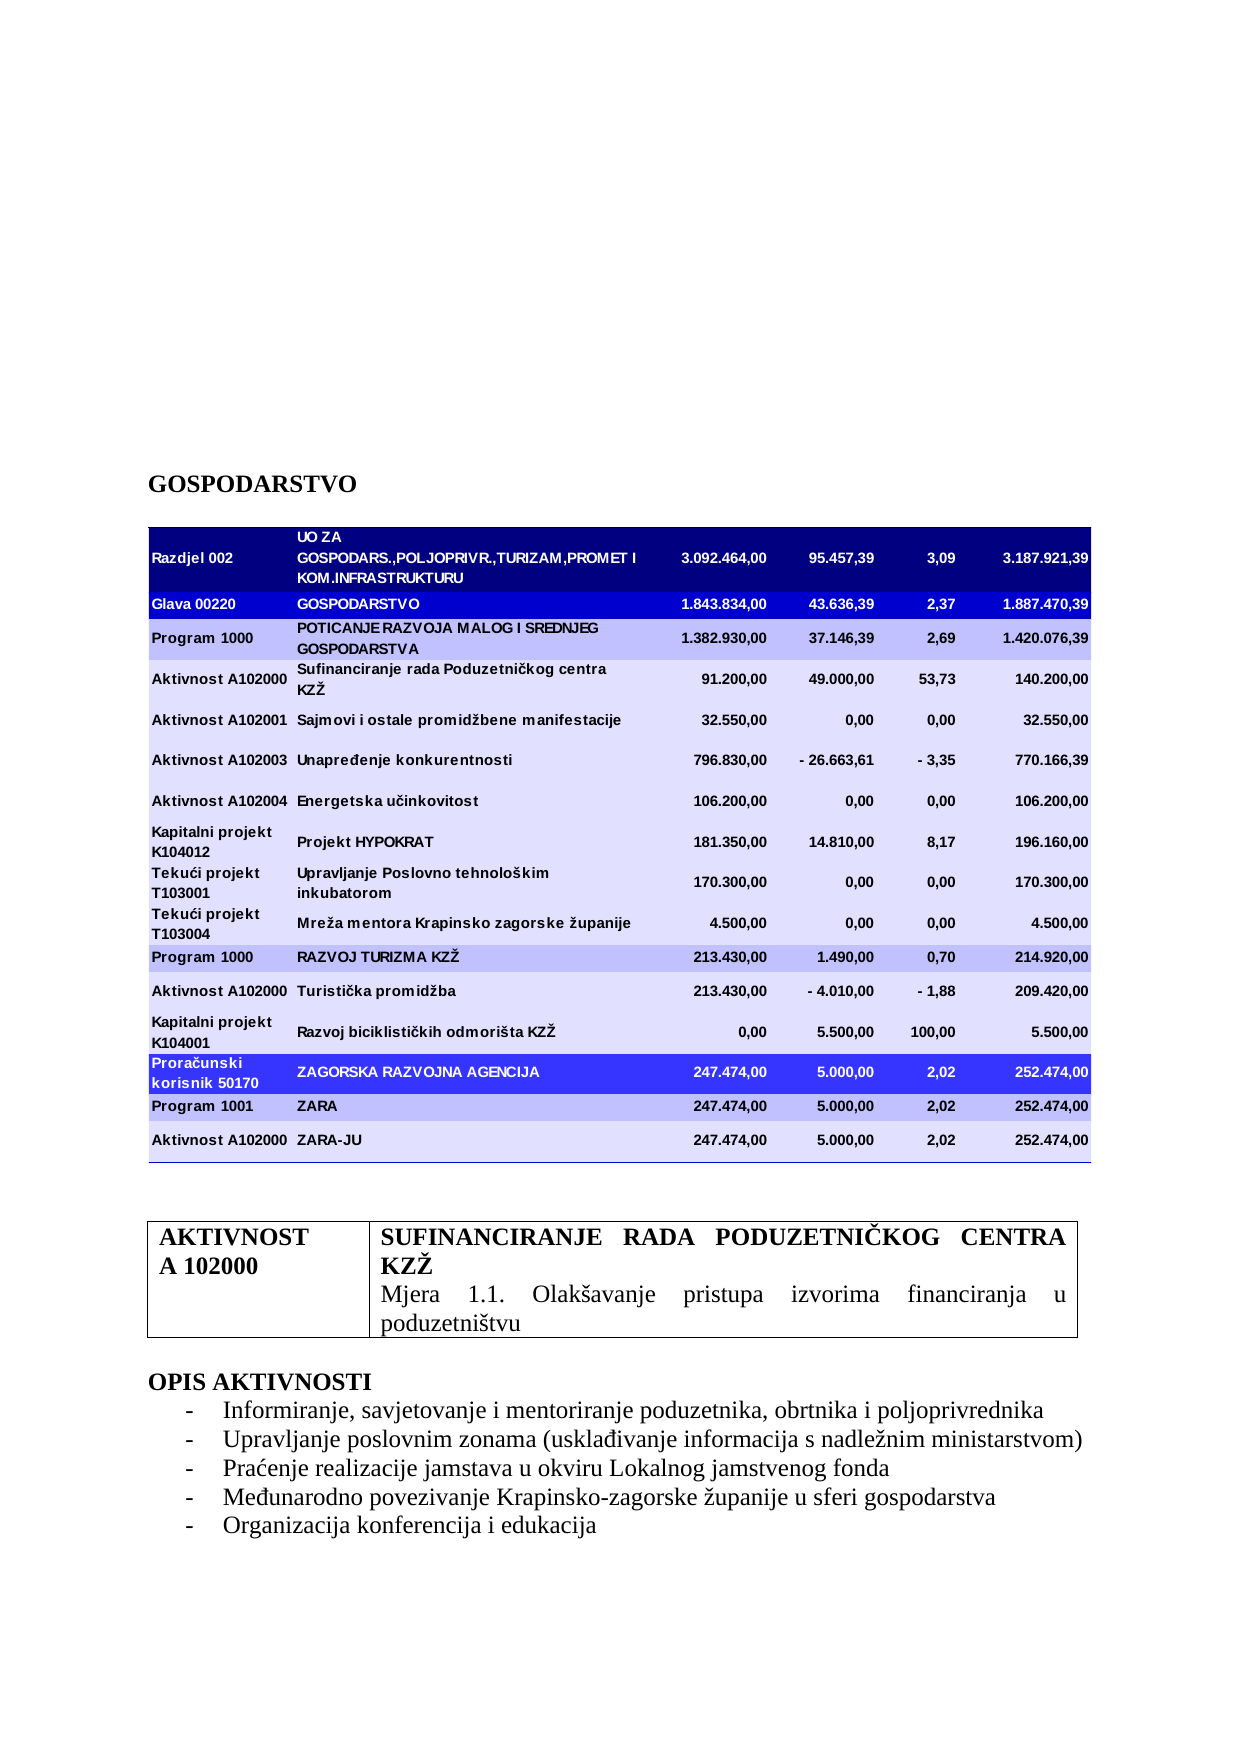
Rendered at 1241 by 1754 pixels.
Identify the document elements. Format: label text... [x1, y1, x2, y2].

list Informiranje, savjetovanje i mentoriranje poduzetnika, obrtnika i poljoprivrednika [185, 1396, 1093, 1424]
list Praćenje realizacije jamstava u okviru Lokalnog jamstvenog fonda [185, 1453, 1093, 1482]
list Organizacija konferencija i edukacija [185, 1511, 1093, 1539]
table_header AKTIVNOST A 102000 [148, 1222, 369, 1337]
text GOSPODARSTVO [148, 469, 1093, 498]
table_header SUFINANCIRANJE RADA PODUZETNIČKOG CENTRA KZŽ Mjera 1.1. Olakšavanje pristupa izvorima financiranja u poduzetništvu [370, 1222, 1077, 1337]
text OPIS AKTIVNOSTI [148, 1367, 1093, 1396]
list Međunarodno povezivanje Krapinsko-zagorske županije u sferi gospodarstva [185, 1482, 1093, 1511]
list Upravljanje poslovnim zonama (usklađivanje informacija s nadležnim ministarstvom) [185, 1424, 1093, 1453]
